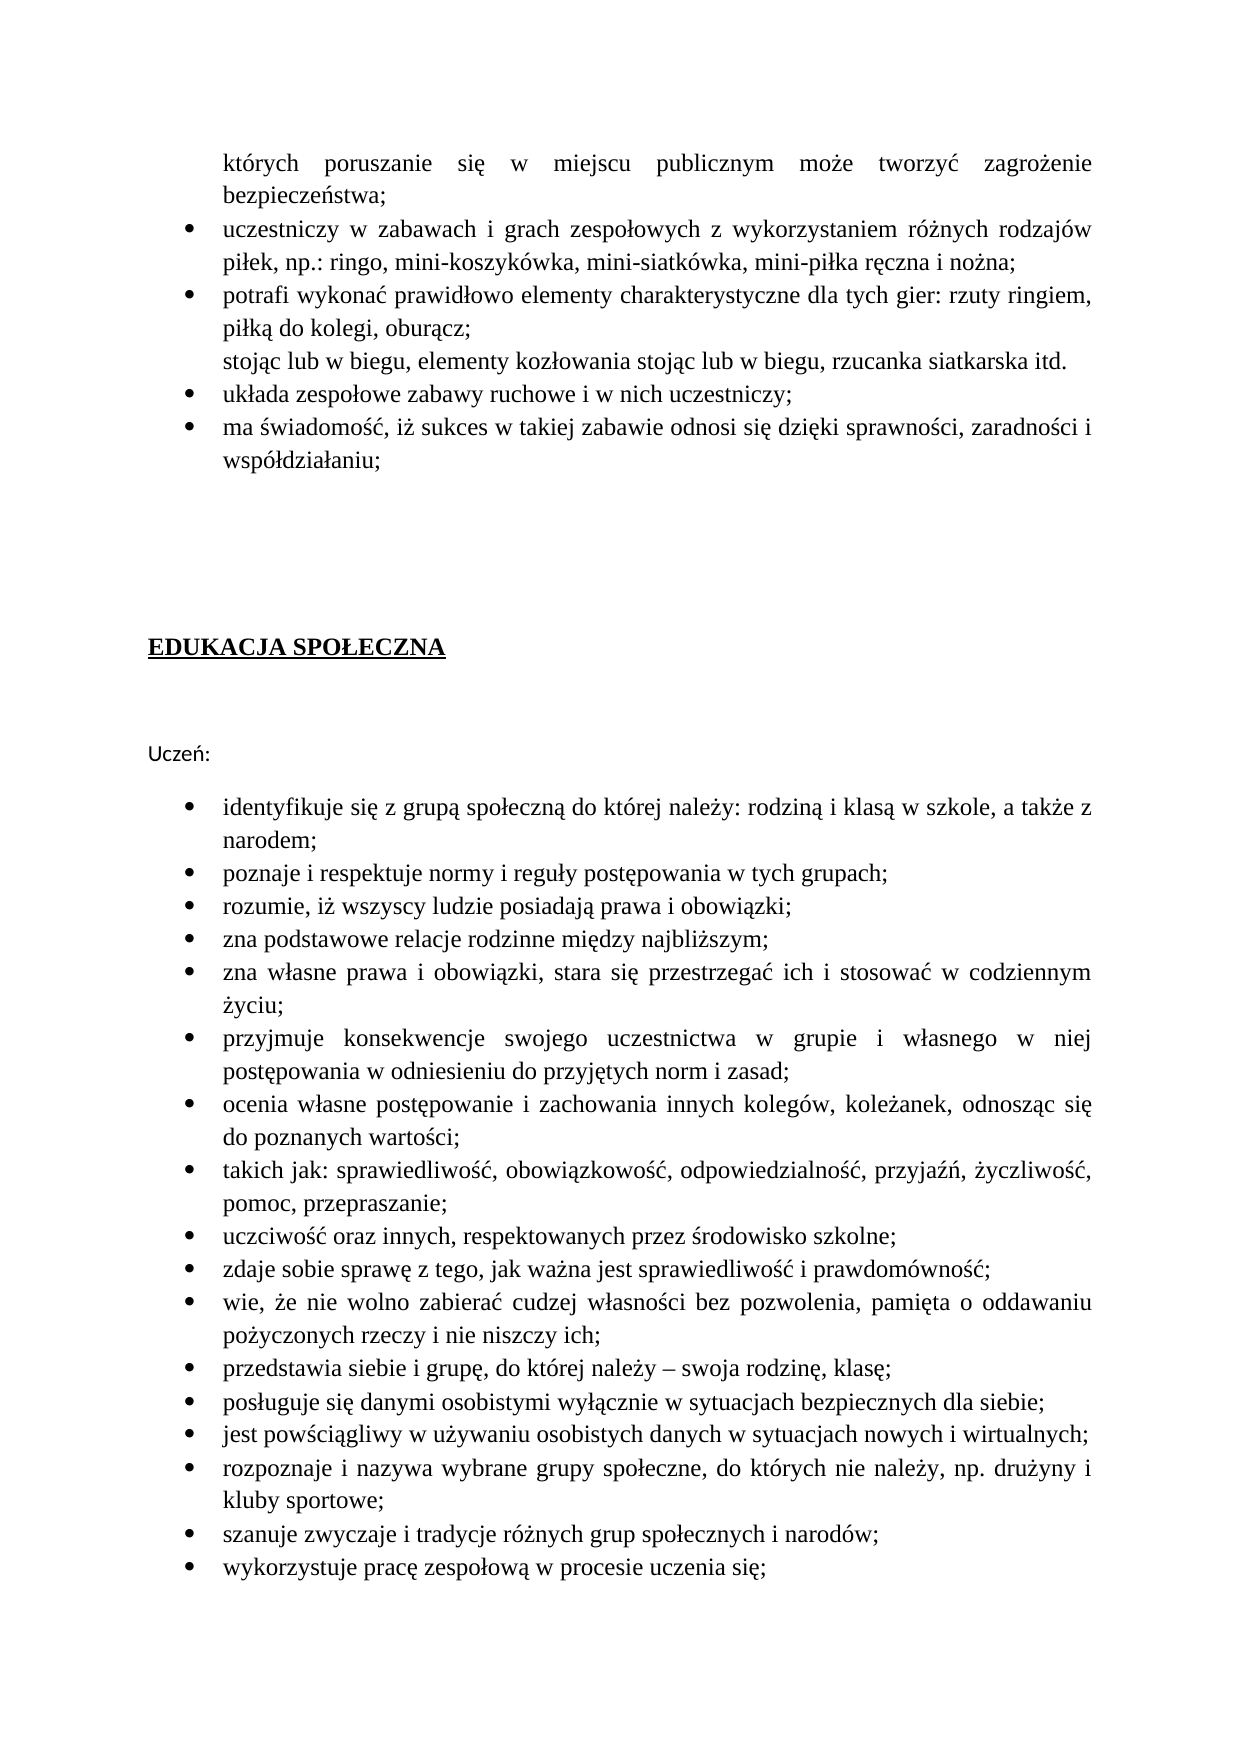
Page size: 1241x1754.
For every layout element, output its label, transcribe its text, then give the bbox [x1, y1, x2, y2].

list rozpoznaje i nazywa wybrane grupy społeczne, do których nie należy, np. drużyny i kluby sportowe; [185, 1453, 1093, 1514]
list zna podstawowe relacje rodzinne między najbliższym; [185, 924, 1093, 953]
list wykorzystuje pracę zespołową w procesie uczenia się; [185, 1552, 1093, 1580]
list uczestniczy w zabawach i grach zespołowych z wykorzystaniem różnych rodzajów piłek, np.: ringo, mini-koszykówka, mini-siatkówka, mini-piłka ręczna i nożna; [185, 214, 1093, 275]
list ocenia własne postępowanie i zachowania innych kolegów, koleżanek, odnosząc się do poznanych wartości; [185, 1089, 1093, 1151]
list przedstawia siebie i grupę, do której należy – swoja rodzinę, klasę; [185, 1353, 1093, 1382]
list rozumie, iż wszyscy ludzie posiadają prawa i obowiązki; [185, 891, 1093, 920]
list uczciwość oraz innych, respektowanych przez środowisko szkolne; [185, 1221, 1093, 1250]
list posługuje się danymi osobistymi wyłącznie w sytuacjach bezpiecznych dla siebie; [185, 1387, 1093, 1415]
list przyjmuje konsekwencje swojego uczestnictwa w grupie i własnego w niej postępowania w odniesieniu do przyjętych norm i zasad; [185, 1023, 1093, 1085]
list ma świadomość, iż sukces w takiej zabawie odnosi się dzięki sprawności, zaradności i współdziałaniu; [185, 412, 1093, 473]
list wie, że nie wolno zabierać cudzej własności bez pozwolenia, pamięta o oddawaniu pożyczonych rzeczy i nie niszczy ich; [185, 1287, 1093, 1349]
list których poruszanie się w miejscu publicznym może tworzyć zagrożenie bezpieczeństwa; [223, 148, 1093, 209]
list jest powściągliwy w używaniu osobistych danych w sytuacjach nowych i wirtualnych; [185, 1419, 1093, 1448]
list takich jak: sprawiedliwość, obowiązkowość, odpowiedzialność, przyjaźń, życzliwość, pomoc, przepraszanie; [185, 1155, 1093, 1217]
list układa zespołowe zabawy ruchowe i w nich uczestniczy; [185, 379, 1093, 407]
list zna własne prawa i obowiązki, stara się przestrzegać ich i stosować w codziennym życiu; [185, 957, 1093, 1019]
text EDUKACJA SPOŁECZNA [148, 632, 1093, 661]
list szanuje zwyczaje i tradycje różnych grup społecznych i narodów; [185, 1519, 1093, 1547]
list identyfikuje się z grupą społeczną do której należy: rodziną i klasą w szkole, a także z narodem; [185, 792, 1093, 854]
list stojąc lub w biegu, elementy kozłowania stojąc lub w biegu, rzucanka siatkarska itd. [223, 346, 1093, 374]
list potrafi wykonać prawidłowo elementy charakterystyczne dla tych gier: rzuty ringiem, piłką do kolegi, oburącz; [185, 280, 1093, 341]
text Uczeń: [148, 739, 1093, 767]
list zdaje sobie sprawę z tego, jak ważna jest sprawiedliwość i prawdomówność; [185, 1254, 1093, 1283]
list poznaje i respektuje normy i reguły postępowania w tych grupach; [185, 858, 1093, 887]
